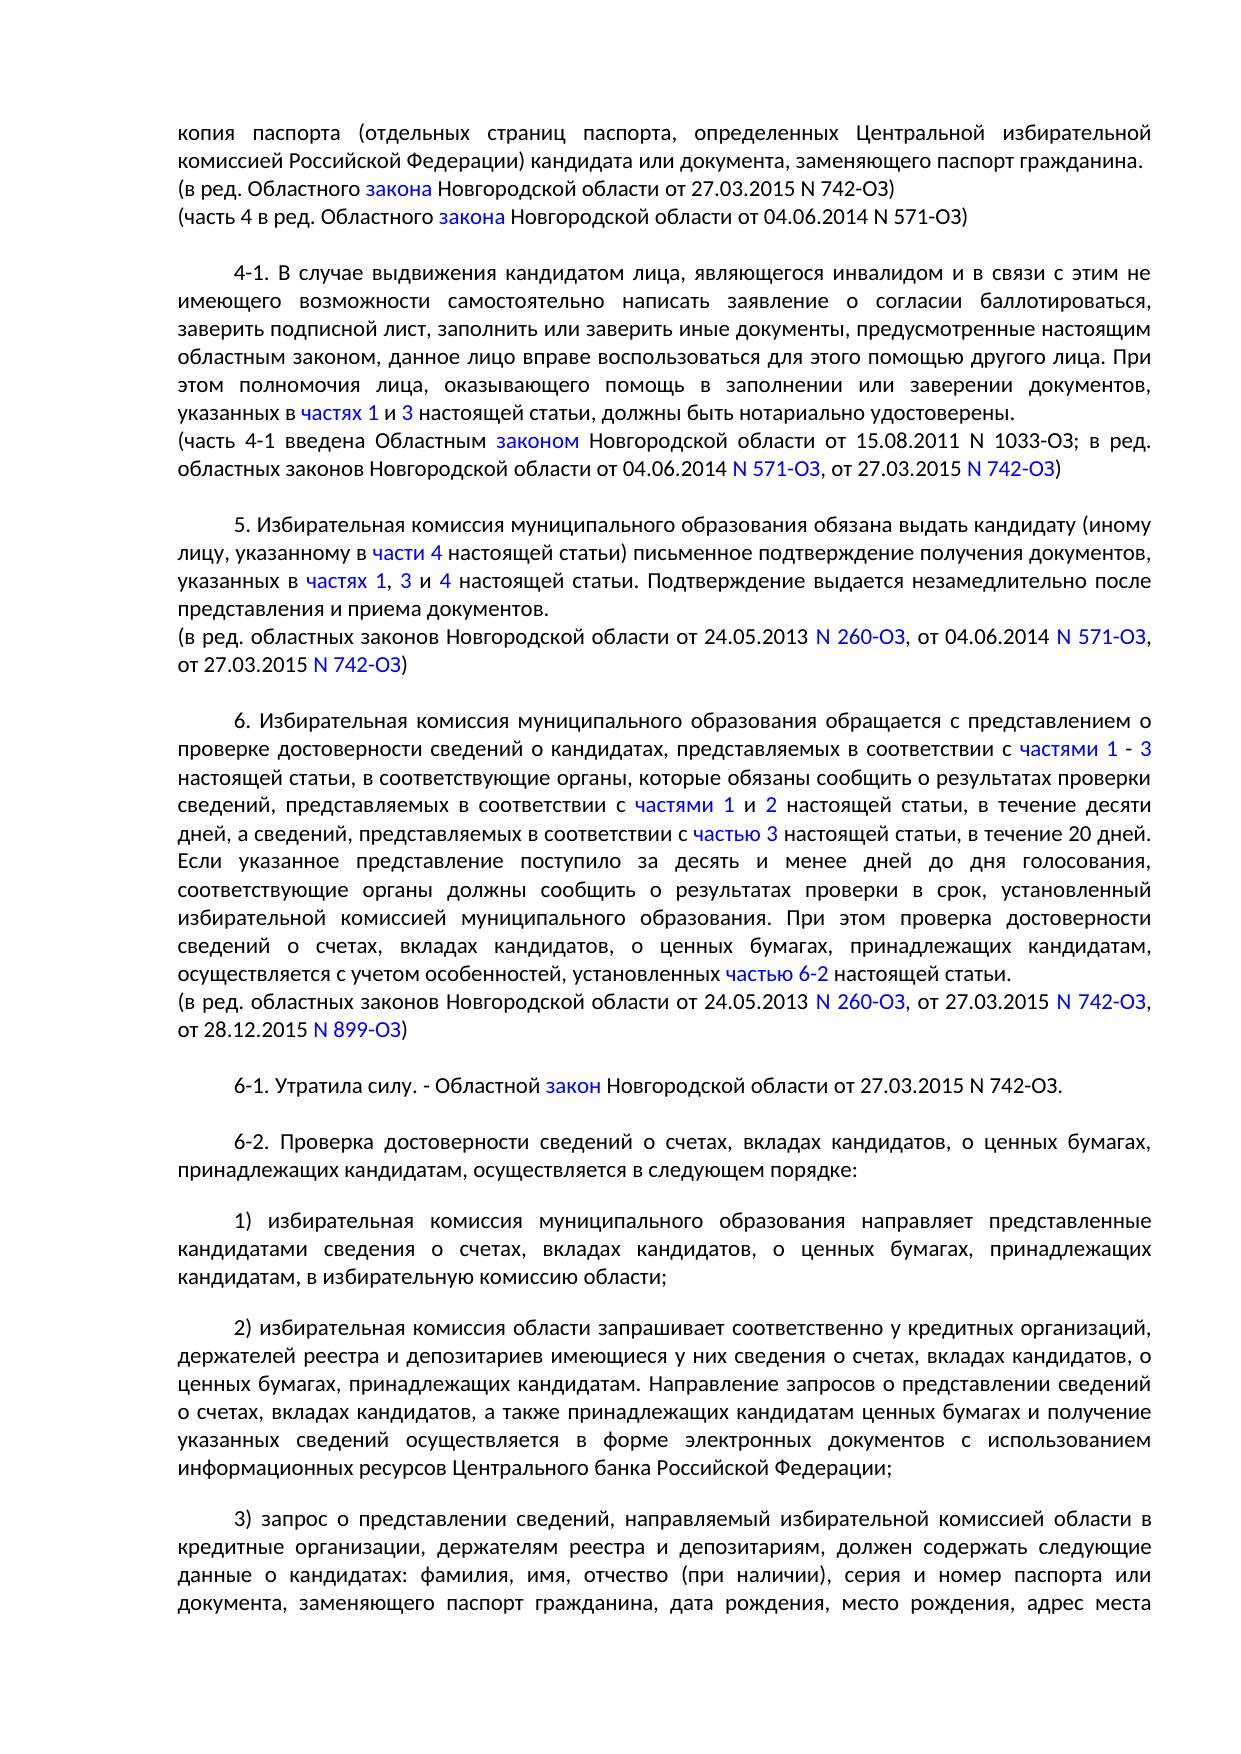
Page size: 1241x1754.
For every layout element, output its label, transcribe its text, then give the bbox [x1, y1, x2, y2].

text 1) избирательная комиссия муниципального образования направляет представленные кандидатами сведения о счетах, вкладах кандидатов, о ценных бумагах, принадлежащих кандидатам, в избирательную комиссию области; [177, 1206, 1152, 1290]
text (в ред. областных законов Новгородской области от 24.05.2013 N 260-ОЗ, от 04.06.2014 N 571-ОЗ, от 27.03.2015 N 742-ОЗ) [177, 622, 1152, 678]
text (в ред. областных законов Новгородской области от 24.05.2013 N 260-ОЗ, от 27.03.2015 N 742-ОЗ, от 28.12.2015 N 899-ОЗ) [177, 987, 1152, 1043]
text 6. Избирательная комиссия муниципального образования обращается с представлением о проверке достоверности сведений о кандидатах, представляемых в соответствии с частями 1 - 3 настоящей статьи, в соответствующие органы, которые обязаны сообщить о результатах проверки сведений, представляемых в соответствии с частями 1 и 2 настоящей статьи, в течение десяти дней, а сведений, представляемых в соответствии с частью 3 настоящей статьи, в течение 20 дней. Если указанное представление поступило за десять и менее дней до дня голосования, соответствующие органы должны сообщить о результатах проверки в срок, установленный избирательной комиссией муниципального образования. При этом проверка достоверности сведений о счетах, вкладах кандидатов, о ценных бумагах, принадлежащих кандидатам, осуществляется с учетом особенностей, установленных частью 6-2 настоящей статьи. [177, 707, 1152, 987]
text 4-1. В случае выдвижения кандидатом лица, являющегося инвалидом и в связи с этим не имеющего возможности самостоятельно написать заявление о согласии баллотироваться, заверить подписной лист, заполнить или заверить иные документы, предусмотренные настоящим областным законом, данное лицо вправе воспользоваться для этого помощью другого лица. При этом полномочия лица, оказывающего помощь в заполнении или заверении документов, указанных в частях 1 и 3 настоящей статьи, должны быть нотариально удостоверены. [177, 258, 1152, 426]
text 2) избирательная комиссия области запрашивает соответственно у кредитных организаций, держателей реестра и депозитариев имеющиеся у них сведения о счетах, вкладах кандидатов, о ценных бумагах, принадлежащих кандидатам. Направление запросов о представлении сведений о счетах, вкладах кандидатов, а также принадлежащих кандидатам ценных бумагах и получение указанных сведений осуществляется в форме электронных документов с использованием информационных ресурсов Центрального банка Российской Федерации; [177, 1313, 1152, 1481]
text (в ред. Областного закона Новгородской области от 27.03.2015 N 742-ОЗ) [177, 174, 1152, 202]
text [177, 1504, 1152, 1616]
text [177, 118, 1152, 174]
text (часть 4 в ред. Областного закона Новгородской области от 04.06.2014 N 571-ОЗ) [177, 202, 1152, 230]
text 6-2. Проверка достоверности сведений о счетах, вкладах кандидатов, о ценных бумагах, принадлежащих кандидатам, осуществляется в следующем порядке: [177, 1127, 1152, 1183]
text 5. Избирательная комиссия муниципального образования обязана выдать кандидату (иному лицу, указанному в части 4 настоящей статьи) письменное подтверждение получения документов, указанных в частях 1, 3 и 4 настоящей статьи. Подтверждение выдается незамедлительно после представления и приема документов. [177, 510, 1152, 622]
text (часть 4-1 введена Областным законом Новгородской области от 15.08.2011 N 1033-ОЗ; в ред. областных законов Новгородской области от 04.06.2014 N 571-ОЗ, от 27.03.2015 N 742-ОЗ) [177, 426, 1152, 482]
text 6-1. Утратила силу. - Областной закон Новгородской области от 27.03.2015 N 742-ОЗ. [177, 1071, 1152, 1099]
